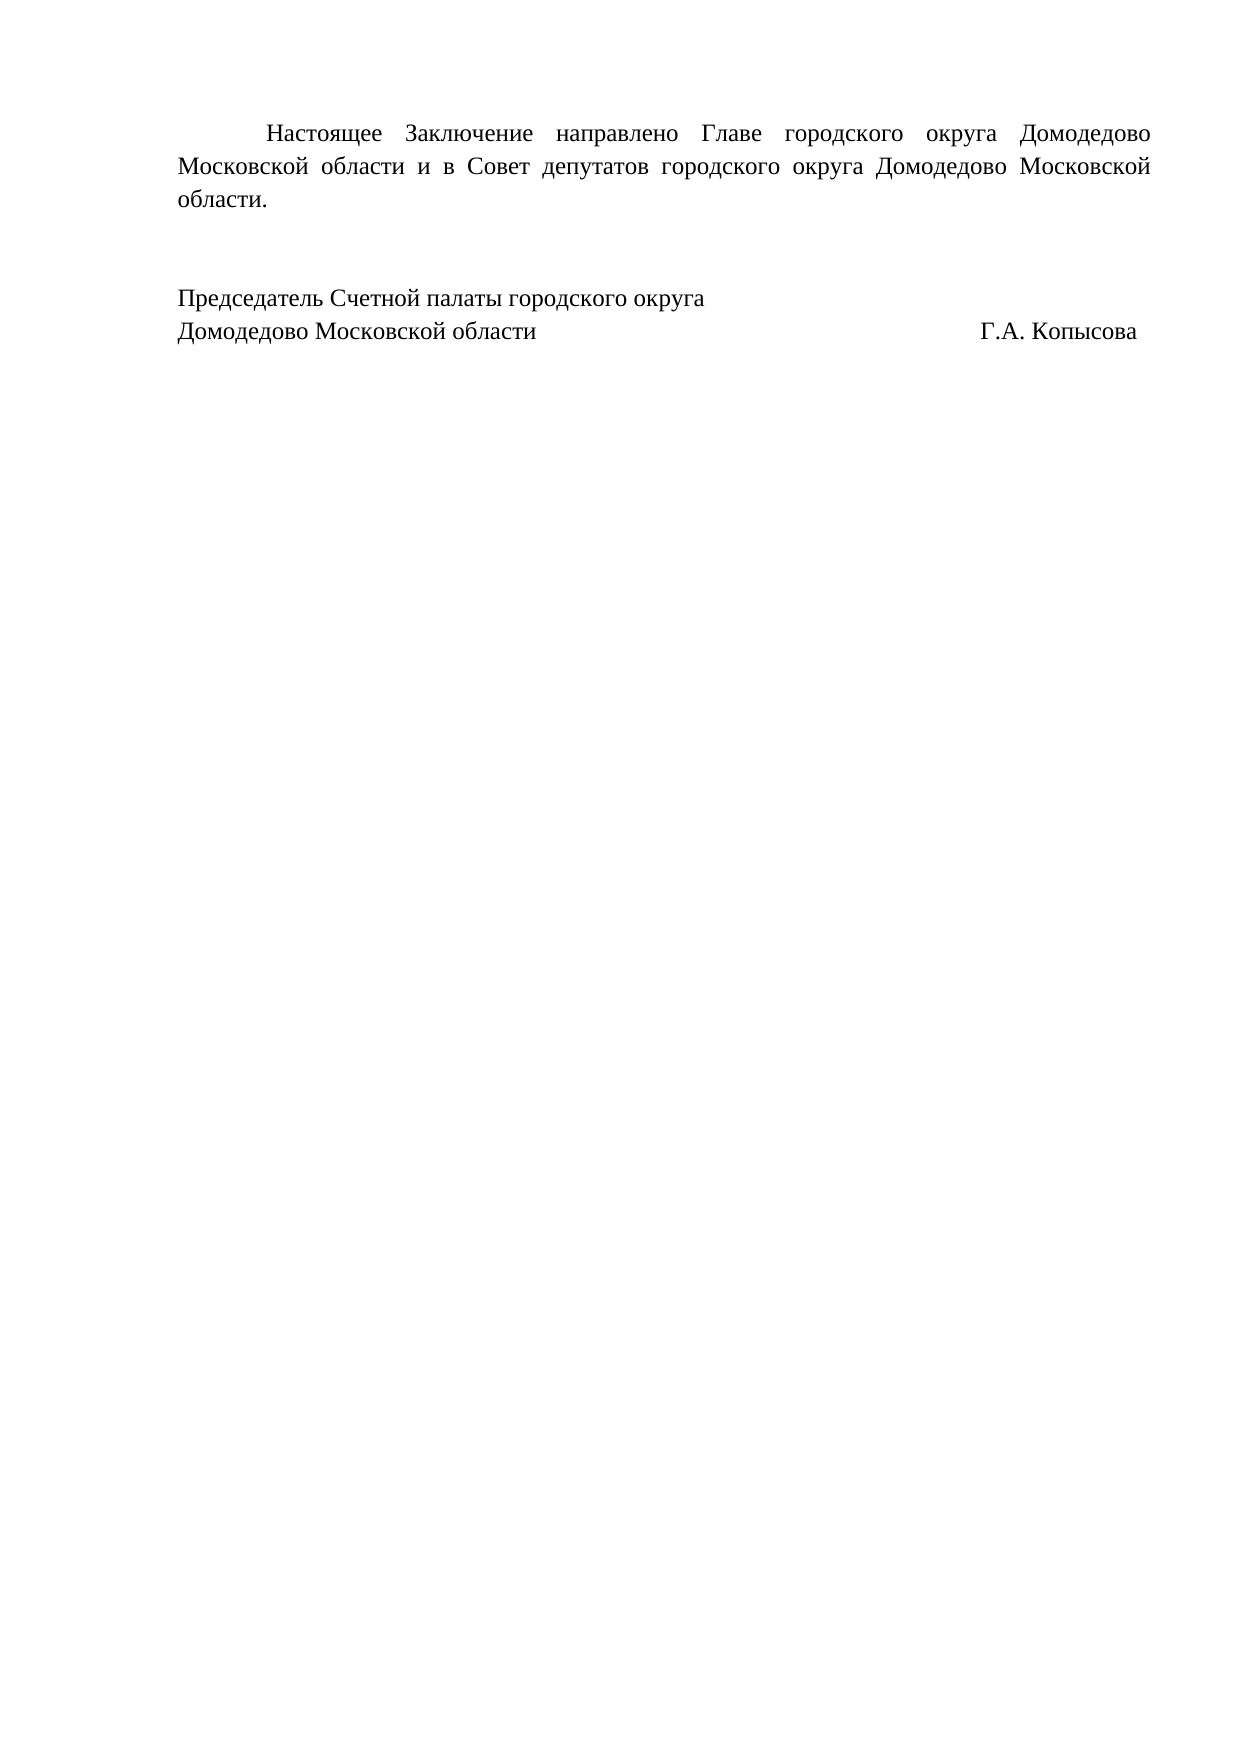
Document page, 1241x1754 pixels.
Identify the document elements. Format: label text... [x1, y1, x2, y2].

text Настоящее Заключение направлено Главе городского округа Домодедово Московской области и в Совет депутатов городского округа Домодедово Московской области. [177, 118, 1152, 213]
text Председатель Счетной палаты городского округа [177, 283, 1152, 312]
text Домодедово Московской области Г.А. Копысова [177, 316, 1152, 345]
